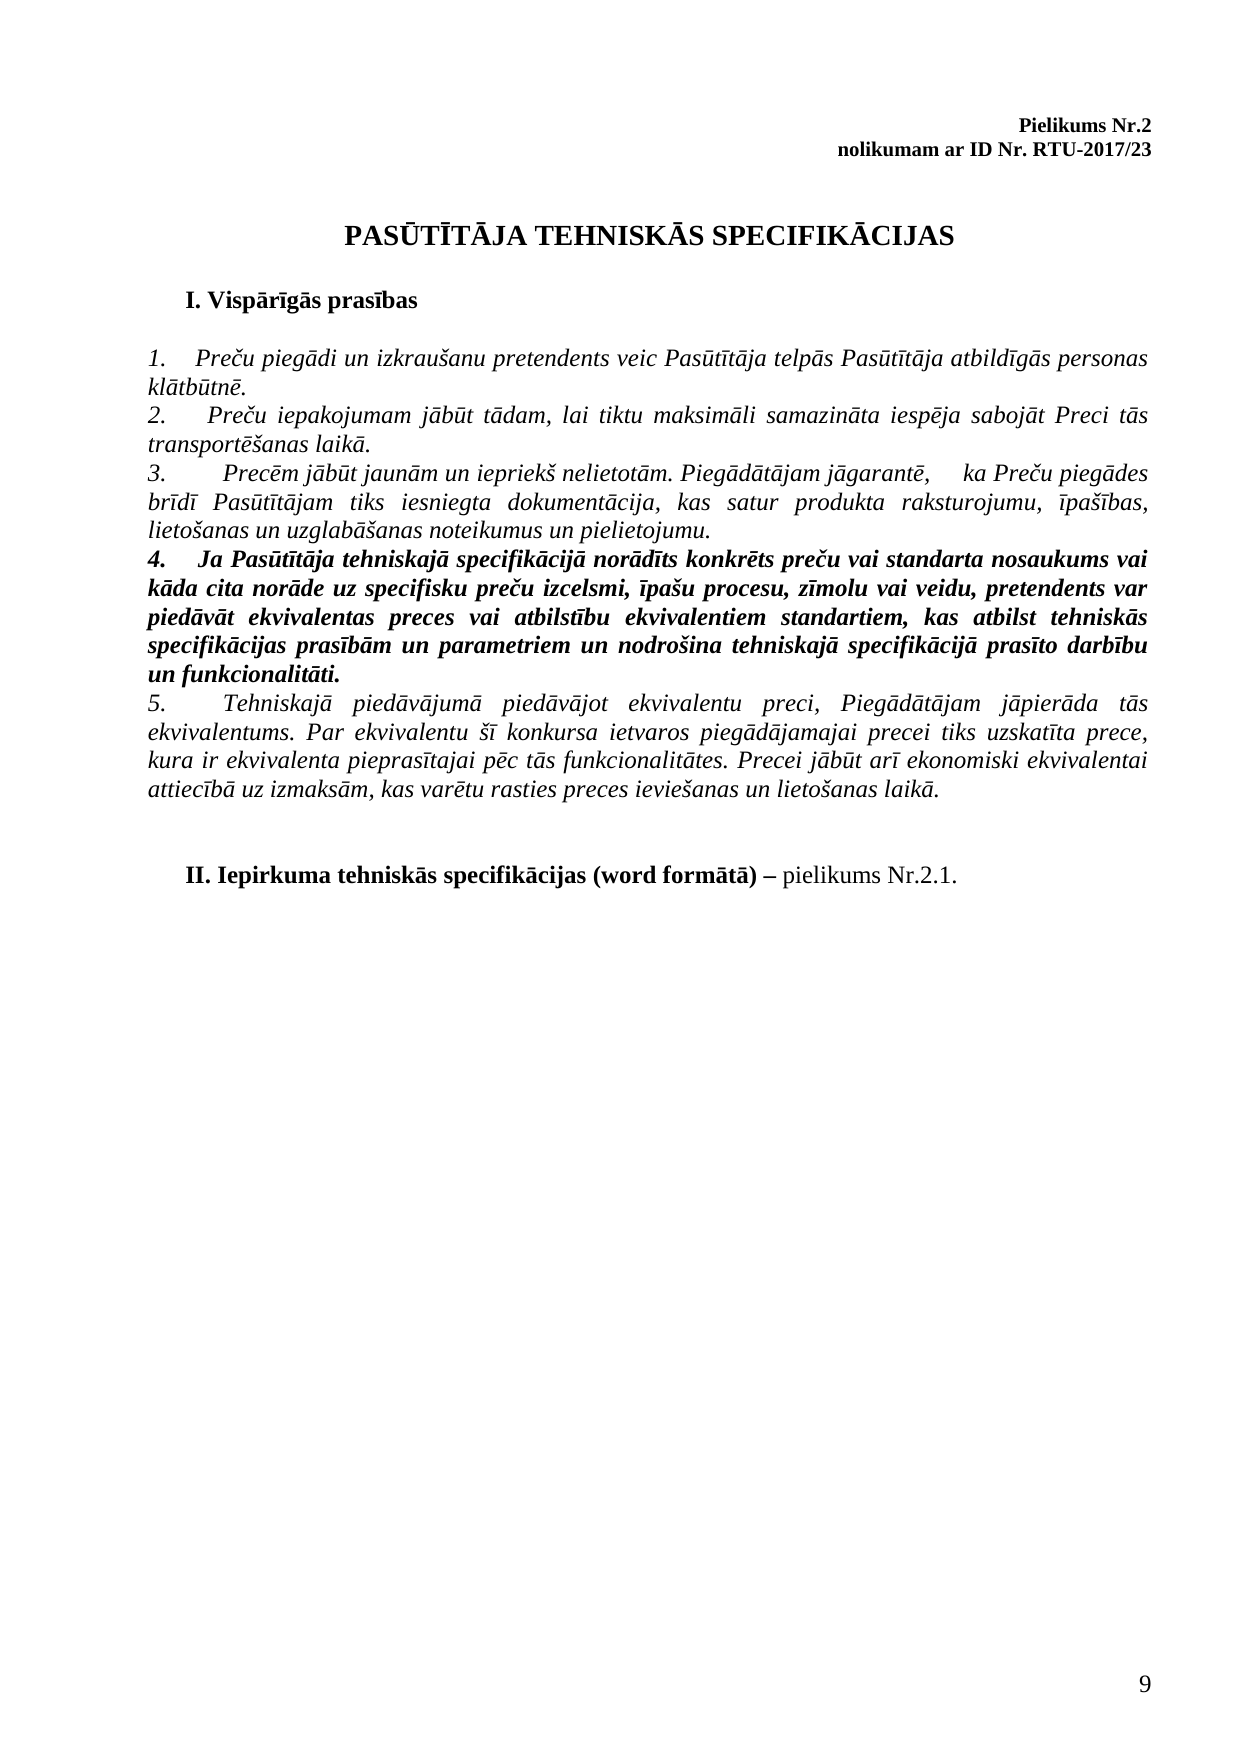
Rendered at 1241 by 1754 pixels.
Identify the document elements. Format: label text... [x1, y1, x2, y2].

text 3. Precēm jābūt jaunām un iepriekš nelietotām. Piegādātājam jāgarantē, ka Preču piegādes brīdī Pasūtītājam tiks iesniegta dokumentācija, kas satur produkta raksturojumu, īpašības, lietošanas un uzglabāšanas noteikumus un pielietojumu. [148, 458, 1152, 544]
text 2. Preču iepakojumam jābūt tādam, lai tiktu maksimāli samazināta iespēja sabojāt Preci tās transportēšanas laikā. [148, 400, 1152, 458]
text 1. Preču piegādi un izkraušanu pretendents veic Pasūtītāja telpās Pasūtītāja atbildīgās personas klātbūtnē. [148, 343, 1152, 400]
text II. Iepirkuma tehniskās specifikācijas (word formātā) – pielikums Nr.2.1. [185, 860, 1152, 889]
text PASŪTĪTĀJA TEHNISKĀS SPECIFIKĀCIJAS [148, 218, 1152, 252]
text 5. Tehniskajā piedāvājumā piedāvājot ekvivalentu preci, Piegādātājam jāpierāda tās ekvivalentums. Par ekvivalentu šī konkursa ietvaros piegādājamajai precei tiks uzskatīta prece, kura ir ekvivalenta pieprasītajai pēc tās funkcionalitātes. Precei jābūt arī ekonomiski ekvivalentai attiecībā uz izmaksām, kas varētu rasties preces ieviešanas un lietošanas laikā. [148, 688, 1152, 803]
text nolikumam ar ID Nr. RTU-2017/23 [148, 137, 1152, 161]
text I. Vispārīgās prasības [185, 285, 1152, 314]
text Pielikums Nr.2 [148, 113, 1152, 137]
text 4. Ja Pasūtītāja tehniskajā specifikācijā norādīts konkrēts preču vai standarta nosaukums vai kāda cita norāde uz specifisku preču izcelsmi, īpašu procesu, zīmolu vai veidu, pretendents var piedāvāt ekvivalentas preces vai atbilstību ekvivalentiem standartiem, kas atbilst tehniskās specifikācijas prasībām un parametriem un nodrošina tehniskajā specifikācijā prasīto darbību un funkcionalitāti. [148, 544, 1152, 688]
